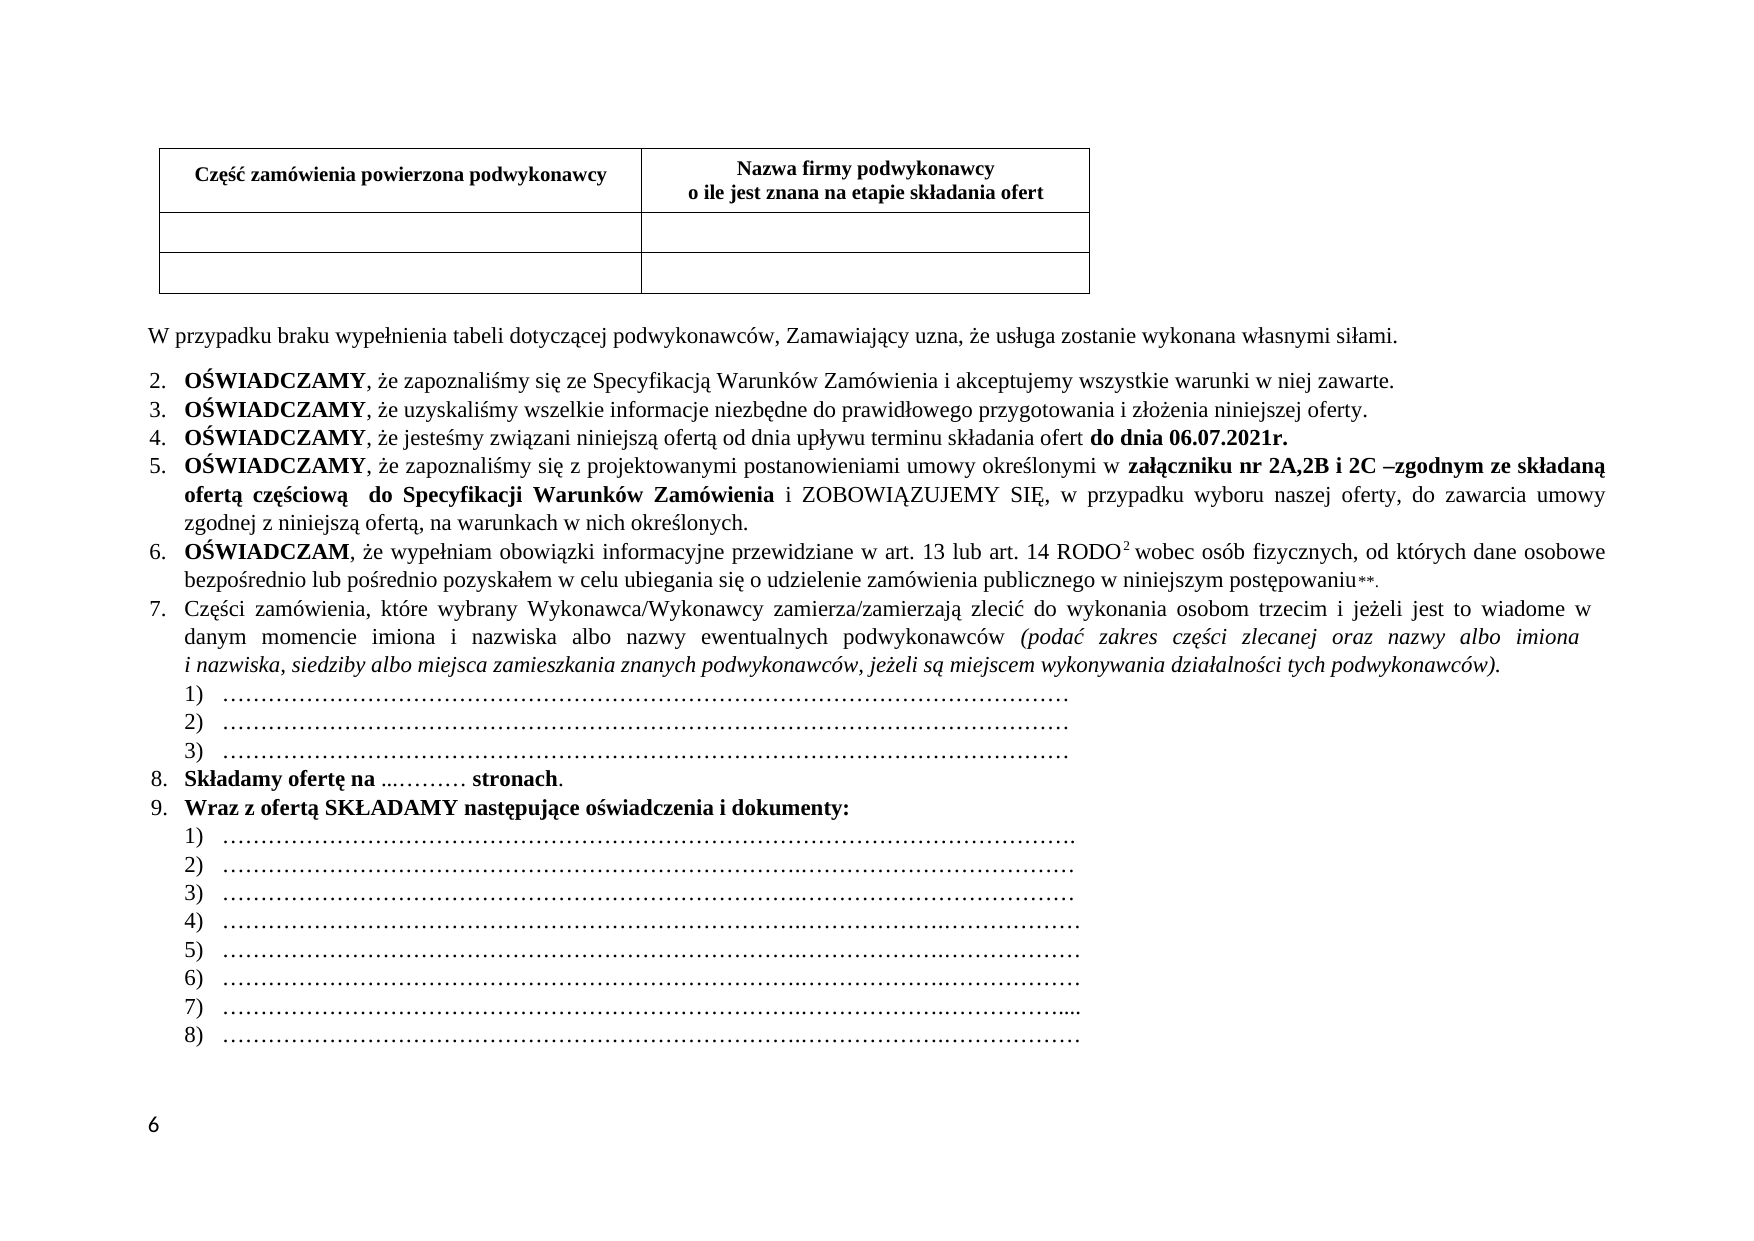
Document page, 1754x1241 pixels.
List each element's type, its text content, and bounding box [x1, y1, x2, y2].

list ………………………………………………………………….……………….……………… [184, 1021, 1606, 1048]
list OŚWIADCZAMY, że uzyskaliśmy wszelkie informacje niezbędne do prawidłowego przygotowania i złożenia niniejszej oferty. [149, 396, 1606, 422]
table_cell [160, 213, 641, 252]
list OŚWIADCZAMY, że zapoznaliśmy się z projektowanymi postanowieniami umowy określonymi w załączniku nr 2A,2B i 2C –zgodnym ze składaną ofertą częściową do Specyfikacji Warunków Zamówienia i ZOBOWIĄZUJEMY SIĘ, w przypadku wyboru naszej oferty, do zawarcia umowy zgodnej z niniejszą ofertą, na warunkach w nich określonych. [149, 452, 1606, 536]
list Składamy ofertę na ...……… stronach. [151, 765, 1606, 792]
table_cell [160, 253, 641, 293]
table_cell [642, 253, 1089, 293]
list ………………………………………………………………….……………….……………… [184, 907, 1606, 934]
list ………………………………………………………………………………………………… [184, 680, 1595, 706]
list ………………………………………………………………………………………………… [184, 737, 1595, 763]
list ………………………………………………………………….……………………………… [184, 851, 1606, 877]
list ………………………………………………………………….……………….……………… [184, 936, 1606, 962]
list Części zamówienia, które wybrany Wykonawca/Wykonawcy zamierza/zamierzają zlecić do wykonania osobom trzecim i jeżeli jest to wiadome w danym momencie imiona i nazwiska albo nazwy ewentualnych podwykonawców (podać zakres części zlecanej oraz nazwy albo imiona i nazwiska, siedziby albo miejsca zamieszkania znanych podwykonawców, jeżeli są miejscem wykonywania działalności tych podwykonawców). [149, 595, 1595, 678]
text W przypadku braku wypełnienia tabeli dotyczącej podwykonawców, Zamawiający uzna, że usługa zostanie wykonana własnymi siłami. [148, 294, 1606, 348]
list …………………………………………………………………………………………………. [184, 822, 1606, 848]
list OŚWIADCZAMY, że zapoznaliśmy się ze Specyfikacją Warunków Zamówienia i akceptujemy wszystkie warunki w niej zawarte. [149, 367, 1606, 393]
list ………………………………………………………………….……………………………… [184, 879, 1606, 905]
list ………………………………………………………………………………………………… [184, 708, 1595, 735]
table_cell [642, 213, 1089, 252]
table_header Część zamówienia powierzona podwykonawcy [160, 149, 641, 212]
list ………………………………………………………………….……………….……………… [184, 964, 1606, 991]
list OŚWIADCZAMY, że jesteśmy związani niniejszą ofertą od dnia upływu terminu składania ofert do dnia 06.07.2021r. [149, 424, 1606, 450]
list ………………………………………………………………….……………….…………….... [184, 993, 1606, 1019]
list OŚWIADCZAM, że wypełniam obowiązki informacyjne przewidziane w art. 13 lub art. 14 RODO2 wobec osób fizycznych, od których dane osobowe bezpośrednio lub pośrednio pozyskałem w celu ubiegania się o udzielenie zamówienia publicznego w niniejszym postępowaniu**. [149, 538, 1606, 593]
list Wraz z ofertą SKŁADAMY następujące oświadczenia i dokumenty: [151, 794, 1606, 820]
table_header Nazwa firmy podwykonawcy o ile jest znana na etapie składania ofert [642, 149, 1089, 212]
